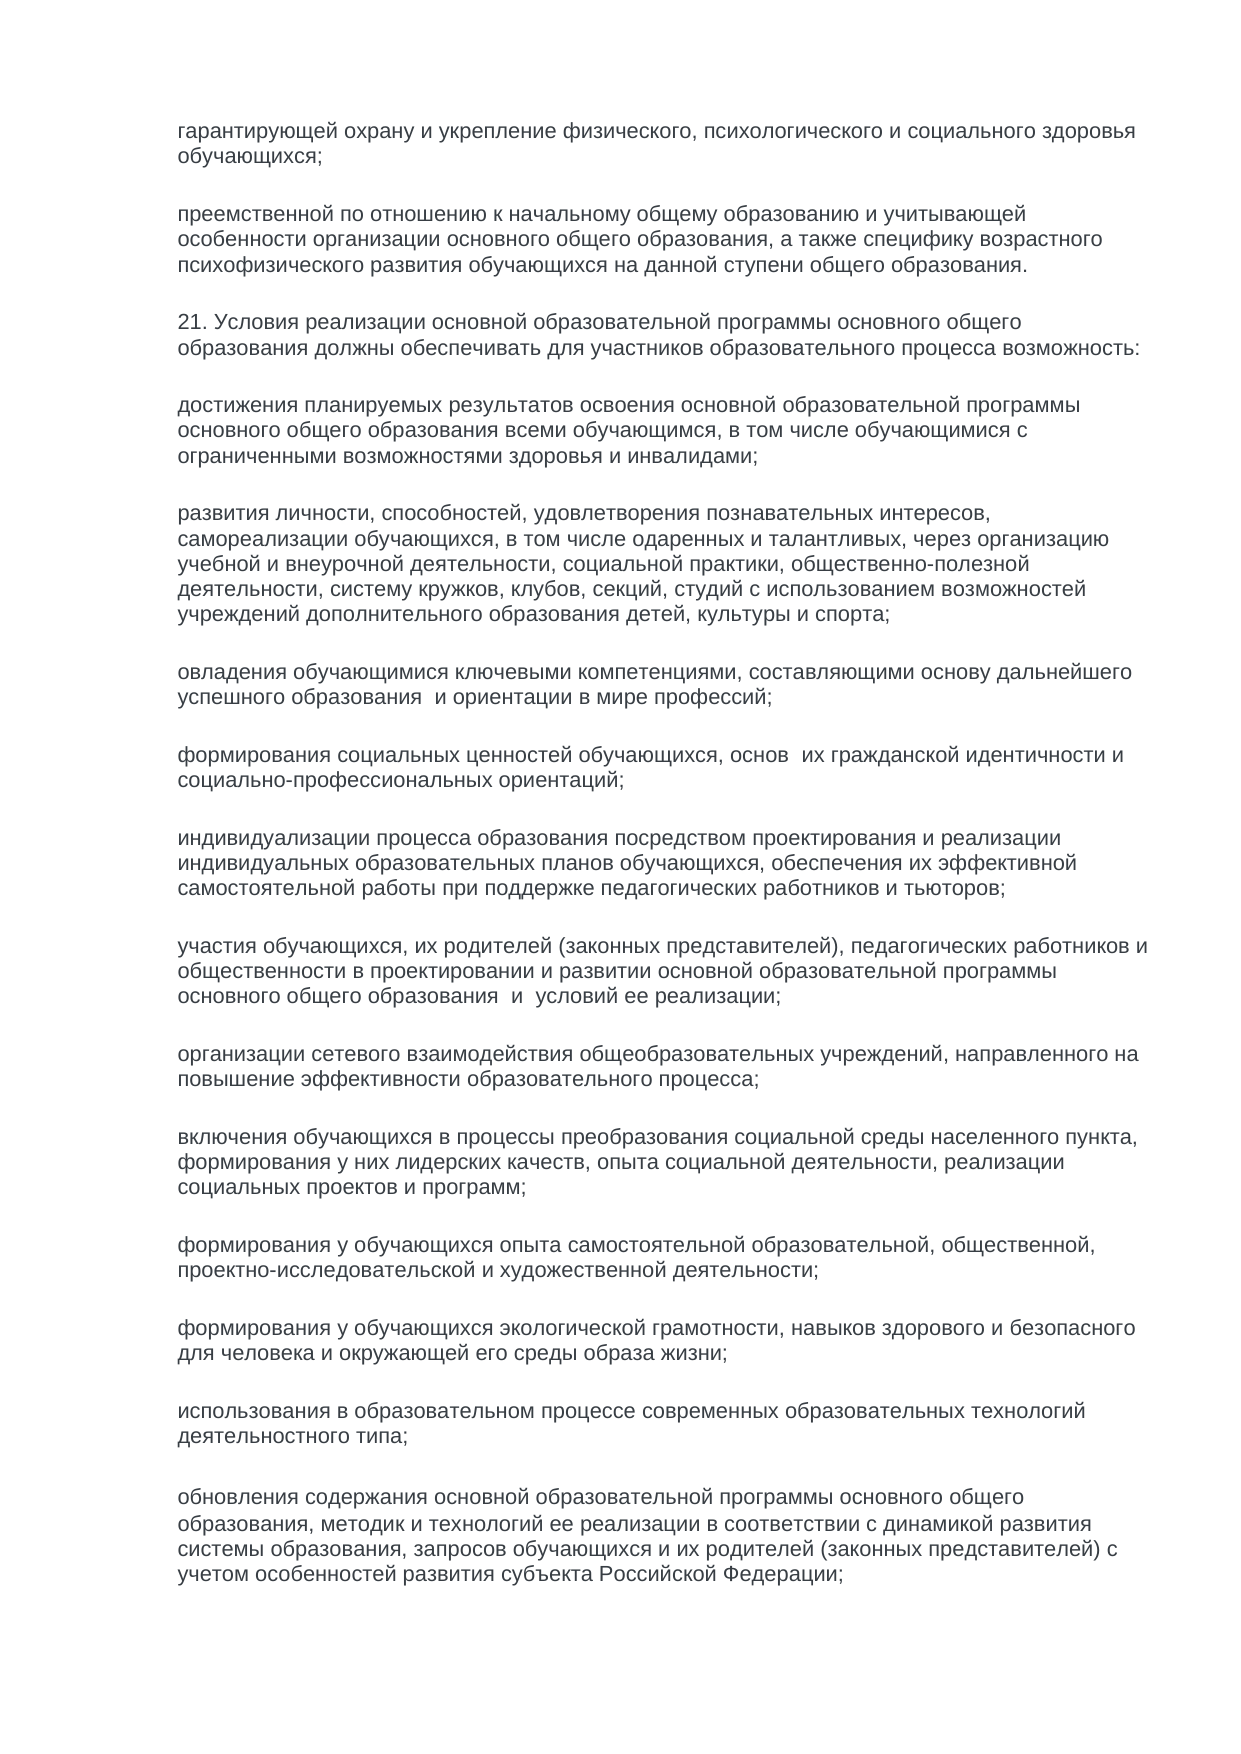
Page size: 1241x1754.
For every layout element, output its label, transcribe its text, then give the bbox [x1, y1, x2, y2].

text обновления содержания основной образовательной программы основного общего образования, методик и технологий ее реализации в соответствии с динамикой развития системы образования, запросов обучающихся и их родителей (законных представителей) с учетом особенностей развития субъекта Российской Федерации; [177, 1481, 1152, 1586]
text включения обучающихся в процессы преобразования социальной среды населенного пункта, формирования у них лидерских качеств, опыта социальной деятельности, реализации социальных проектов и программ; [177, 1124, 1152, 1199]
text развития личности, способностей, удовлетворения познавательных интересов, самореализации обучающихся, в том числе одаренных и талантливых, через организацию учебной и внеурочной деятельности, социальной практики, общественно-полезной деятельности, систему кружков, клубов, секций, студий с использованием возможностей учреждений дополнительного образования детей, культуры и спорта; [177, 500, 1152, 626]
text организации сетевого взаимодействия общеобразовательных учреждений, направленного на повышение эффективности образовательного процесса; [177, 1041, 1152, 1091]
text овладения обучающимися ключевыми компетенциями, составляющими основу дальнейшего успешного образования и ориентации в мире профессий; [177, 659, 1152, 709]
text преемственной по отношению к начальному общему образованию и учитывающей особенности организации основного общего образования, а также специфику возрастного психофизического развития обучающихся на данной ступени общего образования. [177, 201, 1152, 277]
text формирования у обучающихся экологической грамотности, навыков здорового и безопасного для человека и окружающей его среды образа жизни; [177, 1315, 1152, 1365]
text формирования социальных ценностей обучающихся, основ их гражданской идентичности и социально-профессиональных ориентаций; [177, 742, 1152, 792]
text гарантирующей охрану и укрепление физического, психологического и социального здоровья обучающихся; [177, 118, 1152, 168]
text 21. Условия реализации основной образовательной программы основного общего образования должны обеспечивать для участников образовательного процесса возможность: [177, 309, 1152, 359]
text достижения планируемых результатов освоения основной образовательной программы основного общего образования всеми обучающимся, в том числе обучающимися с ограниченными возможностями здоровья и инвалидами; [177, 392, 1152, 468]
text использования в образовательном процессе современных образовательных технологий деятельностного типа; [177, 1398, 1152, 1448]
text участия обучающихся, их родителей (законных представителей), педагогических работников и общественности в проектировании и развитии основной образовательной программы основного общего образования и условий ее реализации; [177, 933, 1152, 1008]
text индивидуализации процесса образования посредством проектирования и реализации индивидуальных образовательных планов обучающихся, обеспечения их эффективной самостоятельной работы при поддержке педагогических работников и тьюторов; [177, 824, 1152, 900]
text формирования у обучающихся опыта самостоятельной образовательной, общественной, проектно-исследовательской и художественной деятельности; [177, 1232, 1152, 1282]
